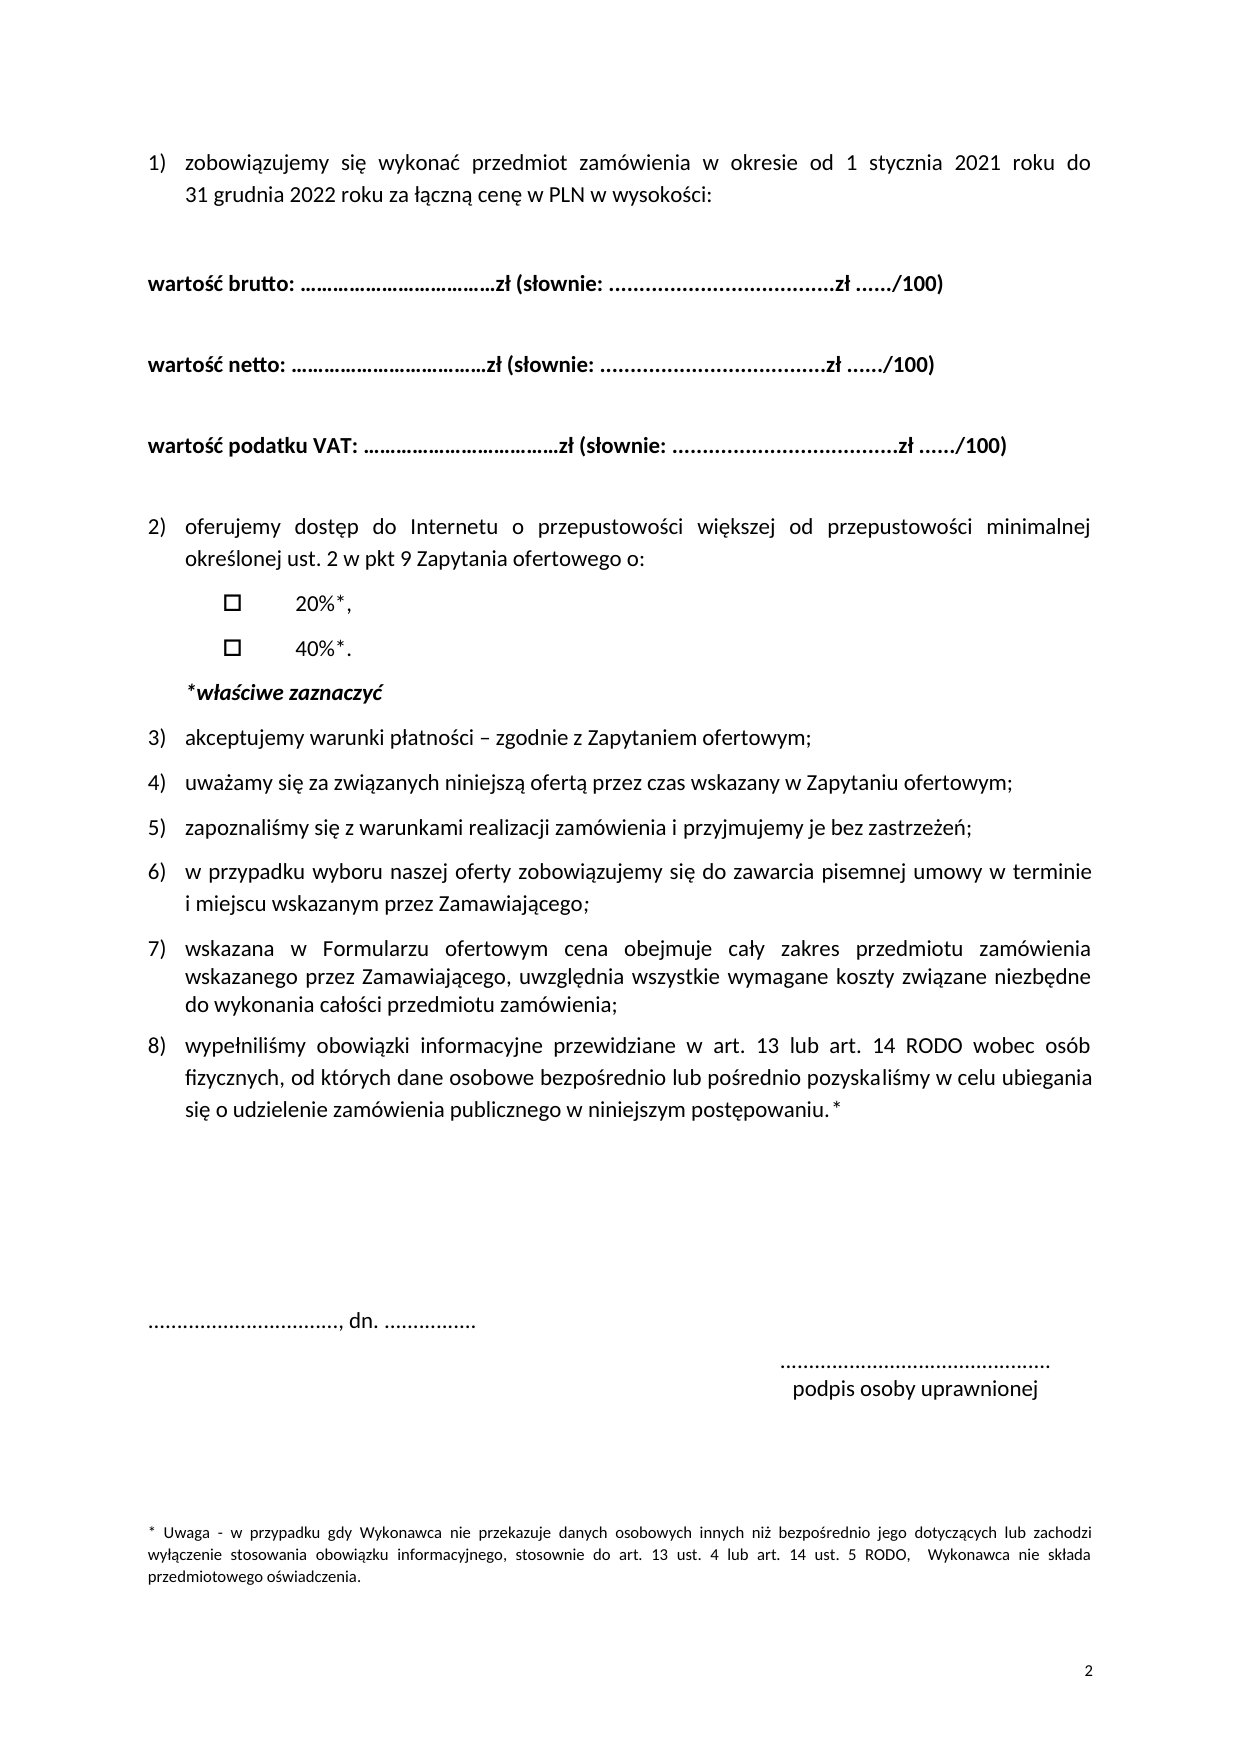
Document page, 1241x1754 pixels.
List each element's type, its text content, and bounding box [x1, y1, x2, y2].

list w przypadku wyboru naszej oferty zobowiązujemy się do zawarcia pisemnej umowy w terminie i miejscu wskazanym przez Zamawiającego; [148, 857, 1093, 917]
list 20%*, [222, 589, 1093, 617]
text * Uwaga - w przypadku gdy Wykonawca nie przekazuje danych osobowych innych niż bezpośrednio jego dotyczących lub zachodzi wyłączenie stosowania obowiązku informacyjnego, stosownie do art. 13 ust. 4 lub art. 14 ust. 5 RODO, Wykonawca nie składa przedmiotowego oświadczenia. [148, 1522, 1093, 1586]
list uważamy się za związanych niniejszą ofertą przez czas wskazany w Zapytaniu ofertowym; [148, 768, 1093, 796]
text wartość brutto: ………………………………zł (słownie: .....................................zł ....../100) [148, 269, 1093, 297]
list oferujemy dostęp do Internetu o przepustowości większej od przepustowości minimalnej określonej ust. 2 w pkt 9 Zapytania ofertowego o: [148, 512, 1093, 572]
text wartość netto: ………………………………zł (słownie: .....................................zł ....../100) [148, 350, 1093, 378]
text *właściwe zaznaczyć [185, 678, 1093, 707]
text ............................................... [738, 1347, 1093, 1374]
list zobowiązujemy się wykonać przedmiot zamówienia w okresie od 1 stycznia 2021 roku do 31 grudnia 2022 roku za łączną cenę w PLN w wysokości: [148, 148, 1093, 208]
list wypełniliśmy obowiązki informacyjne przewidziane w art. 13 lub art. 14 RODO wobec osób fizycznych, od których dane osobowe bezpośrednio lub pośrednio pozyskaliśmy w celu ubiegania się o udzielenie zamówienia publicznego w niniejszym postępowaniu.* [148, 1031, 1093, 1123]
list zapoznaliśmy się z warunkami realizacji zamówienia i przyjmujemy je bez zastrzeżeń; [148, 813, 1093, 841]
list wskazana w Formularzu ofertowym cena obejmuje cały zakres przedmiotu zamówienia wskazanego przez Zamawiającego, uwzględnia wszystkie wymagane koszty związane niezbędne do wykonania całości przedmiotu zamówienia; [148, 934, 1093, 1018]
list 40%*. [222, 634, 1093, 662]
text ................................., dn. ................ [148, 1306, 1093, 1334]
text podpis osoby uprawnionej [738, 1374, 1093, 1403]
list akceptujemy warunki płatności – zgodnie z Zapytaniem ofertowym; [148, 723, 1093, 751]
text wartość podatku VAT: ………………………………zł (słownie: .....................................zł ....../100) [148, 431, 1093, 459]
